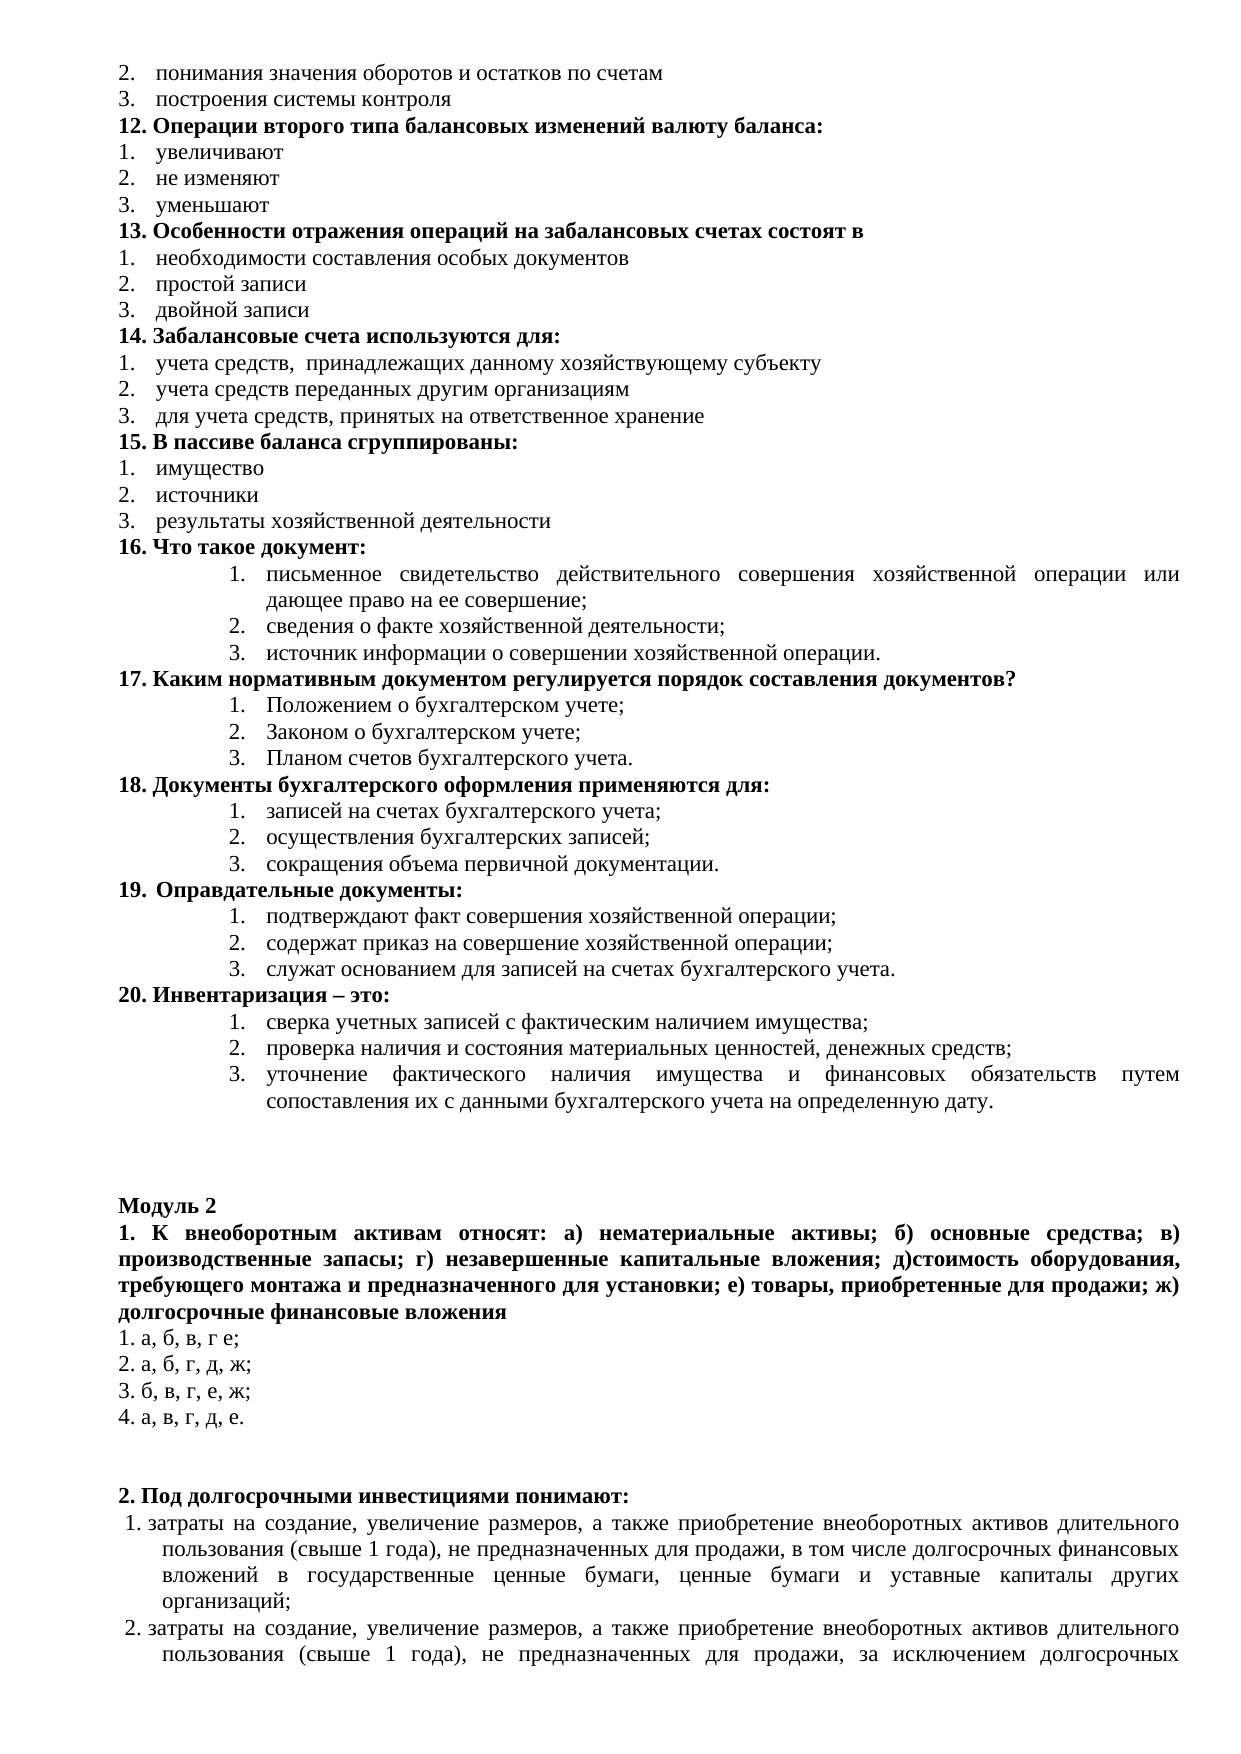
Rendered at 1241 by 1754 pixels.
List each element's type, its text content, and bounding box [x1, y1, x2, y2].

list для учета средств, принятых на ответственное хранение [118, 402, 1181, 428]
text 17. Каким нормативным документом регулируется порядок составления документов? [118, 665, 1181, 692]
list двойной записи [118, 296, 1181, 323]
text 4. а, в, г, д, е. [118, 1403, 1181, 1429]
list не изменяют [118, 164, 1181, 191]
list источники [118, 481, 1181, 507]
list Планом счетов бухгалтерского учета. [228, 744, 1181, 771]
list результаты хозяйственной деятельности [118, 507, 1181, 533]
text 16. Что такое документ: [118, 533, 1181, 560]
list уточнение фактического наличия имущества и финансовых обязательств путем сопоставления их с данными бухгалтерского учета на определенную дату. [228, 1061, 1181, 1113]
text 12. Операции второго типа балансовых изменений валюту баланса: [118, 112, 1181, 138]
list сокращения объема первичной документации. [228, 850, 1181, 876]
list имущество [118, 454, 1181, 481]
list сведения о факте хозяйственной деятельности; [228, 612, 1181, 639]
list построения системы контроля [118, 85, 1181, 112]
list осуществления бухгалтерских записей; [228, 823, 1181, 850]
list Законом о бухгалтерском учете; [228, 718, 1181, 744]
list записей на счетах бухгалтерского учета; [228, 797, 1181, 823]
list Положением о бухгалтерском учете; [228, 692, 1181, 718]
text 1. К внеоборотным активам относят: а) нематериальные активы; б) основные средства; в) производственные запасы; г) незавершенные капитальные вложения; д)стоимость оборудования, требующего монтажа и предназначенного для установки; е) товары, приобретенные для продажи; ж) долгосрочные финансовые вложения [118, 1219, 1181, 1324]
list содержат приказ на совершение хозяйственной операции; [228, 929, 1181, 955]
text 15. В пассиве баланса сгруппированы: [118, 428, 1181, 454]
text 1. а, б, в, г е; [118, 1324, 1181, 1350]
list служат основанием для записей на счетах бухгалтерского учета. [228, 955, 1181, 981]
list проверка наличия и состояния материальных ценностей, денежных средств; [228, 1034, 1181, 1061]
text 14. Забалансовые счета используются для: [118, 323, 1181, 349]
list подтверждают факт совершения хозяйственной операции; [228, 902, 1181, 929]
text 2. а, б, г, д, ж; [118, 1350, 1181, 1377]
text 20. Инвентаризация – это: [118, 981, 1181, 1008]
list учета средств, принадлежащих данному хозяйствующему субъекту [118, 349, 1181, 375]
text Модуль 2 [118, 1192, 1181, 1219]
list понимания значения оборотов и остатков по счетам [118, 59, 1181, 85]
list письменное свидетельство действительного совершения хозяйственной операции или дающее право на ее совершение; [228, 560, 1181, 612]
text 2. Под долгосрочными инвестициями понимают: [118, 1482, 1181, 1508]
list уменьшают [118, 191, 1181, 217]
list простой записи [118, 270, 1181, 296]
list источник информации о совершении хозяйственной операции. [228, 639, 1181, 665]
list учета средств переданных другим организациям [118, 375, 1181, 402]
list увеличивают [118, 138, 1181, 164]
text 3. б, в, г, е, ж; [118, 1377, 1181, 1403]
list затраты на создание, увеличение размеров, а также приобретение внеоборотных активов длительного пользования (свыше 1 года), не предназначенных для продажи, в том числе долгосрочных финансовых вложений в государственные ценные бумаги, ценные бумаги и уставные капиталы других организаций; [124, 1508, 1181, 1614]
text 18. Документы бухгалтерского оформления применяются для: [118, 771, 1181, 797]
list Оправдательные документы: [118, 876, 1181, 902]
text 13. Особенности отражения операций на забалансовых счетах состоят в [118, 217, 1181, 243]
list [124, 1614, 1181, 1667]
list сверка учетных записей с фактическим наличием имущества; [228, 1008, 1181, 1034]
list необходимости составления особых документов [118, 243, 1181, 270]
